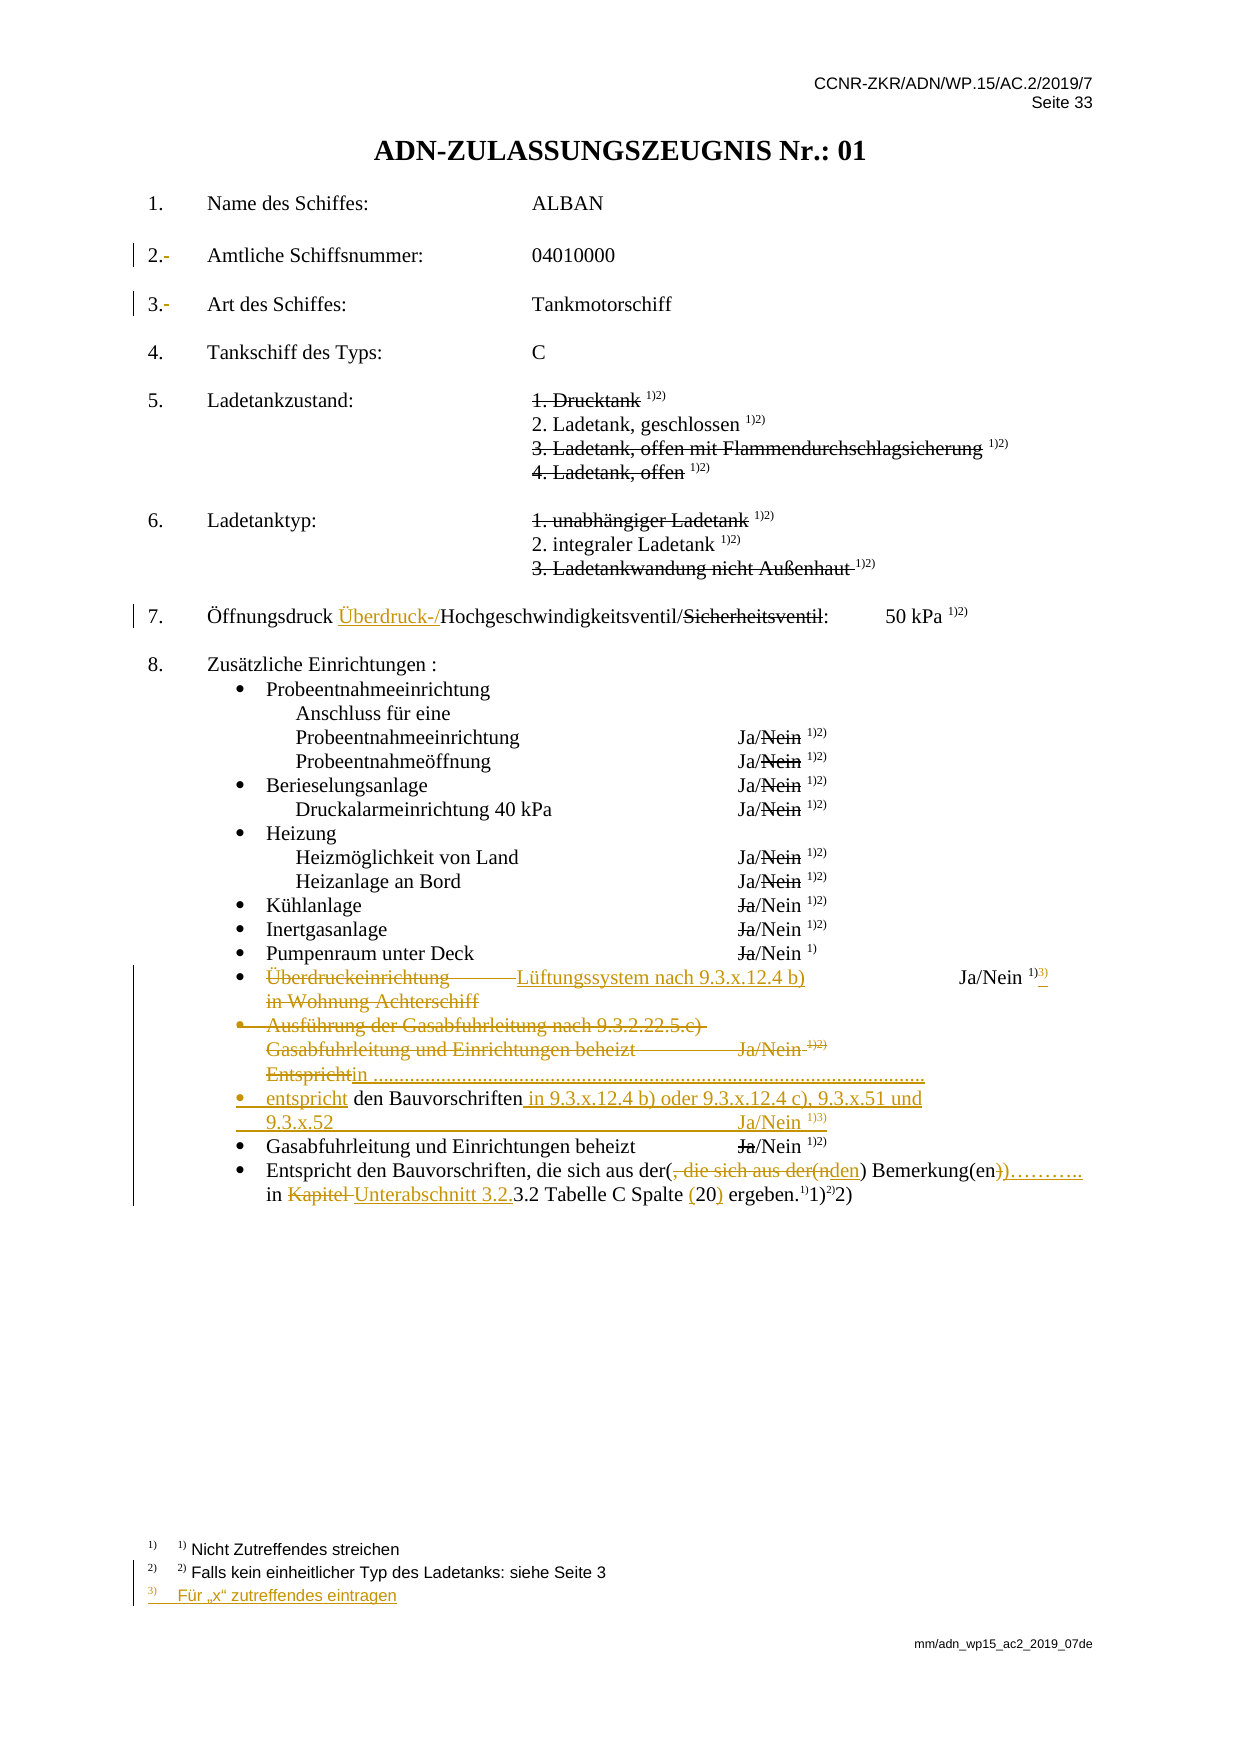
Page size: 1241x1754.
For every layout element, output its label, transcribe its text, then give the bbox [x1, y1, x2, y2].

list Anschluss für eine [295, 701, 1092, 724]
list Heizung [236, 821, 1092, 845]
text 6. Ladetanktyp: 1. unabhängiger Ladetank 1)2) [148, 508, 1092, 532]
list Heizmöglichkeit von Land Ja/Nein 1)2) [295, 845, 1092, 869]
text 8. Zusätzliche Einrichtungen : [148, 652, 1092, 676]
list Pumpenraum unter Deck Ja/Nein 1) [236, 941, 1092, 965]
text 2. Ladetank, geschlossen 1)2) [532, 412, 1092, 436]
text 7. Öffnungsdruck Hochgeschwindigkeitsventil/Sicherheitsventil: 50 kPa 1)2) [148, 604, 1092, 628]
text 5. Ladetankzustand: 1. Drucktank 1)2) [148, 388, 1092, 412]
list Kühlanlage Ja/Nein 1)2) [236, 893, 1092, 917]
text 1. Name des Schiffes: ALBAN [148, 191, 1092, 214]
list Inertgasanlage Ja/Nein 1)2) [236, 917, 1092, 941]
list Ja/Nein 1) [236, 965, 1092, 989]
text 4. Ladetank, offen 1)2) [532, 460, 1092, 484]
list Probeentnahmeöffnung Ja/Nein 1)2) [295, 749, 1092, 773]
list Probeentnahmeeinrichtung [236, 676, 1092, 701]
list den Bauvorschriften [236, 1086, 1092, 1109]
text 3. Art des Schiffes: Tankmotorschiff [148, 291, 1092, 316]
list Heizanlage an Bord Ja/Nein 1)2) [295, 869, 1092, 893]
subtitle ADN-ZULASSUNGSZEUGNIS Nr.: 01 [148, 133, 1092, 166]
text 3. Ladetankwandung nicht Außenhaut 1)2) [532, 556, 1092, 580]
list Probeentnahmeeinrichtung Ja/Nein 1)2) [295, 724, 1092, 749]
text 4. Tankschiff des Typs: C [148, 339, 1092, 364]
text 3. Ladetank, offen mit Flammendurchschlagsicherung 1)2) [532, 436, 1092, 460]
list Berieselungsanlage Ja/Nein 1)2) [236, 773, 1092, 797]
list Druckalarmeinrichtung 40 kPa Ja/Nein 1)2) [236, 797, 1092, 821]
text 2. Amtliche Schiffsnummer: 04010000 [148, 243, 1092, 267]
list Entspricht den Bauvorschriften, die sich aus der() Bemerkung(en in 3.2 Tabelle C Spalte 20 ergeben.1)2) [236, 1158, 1092, 1206]
list Gasabfuhrleitung und Einrichtungen beheizt Ja/Nein 1)2) [236, 1134, 1092, 1158]
text 2. integraler Ladetank 1)2) [532, 532, 1092, 556]
